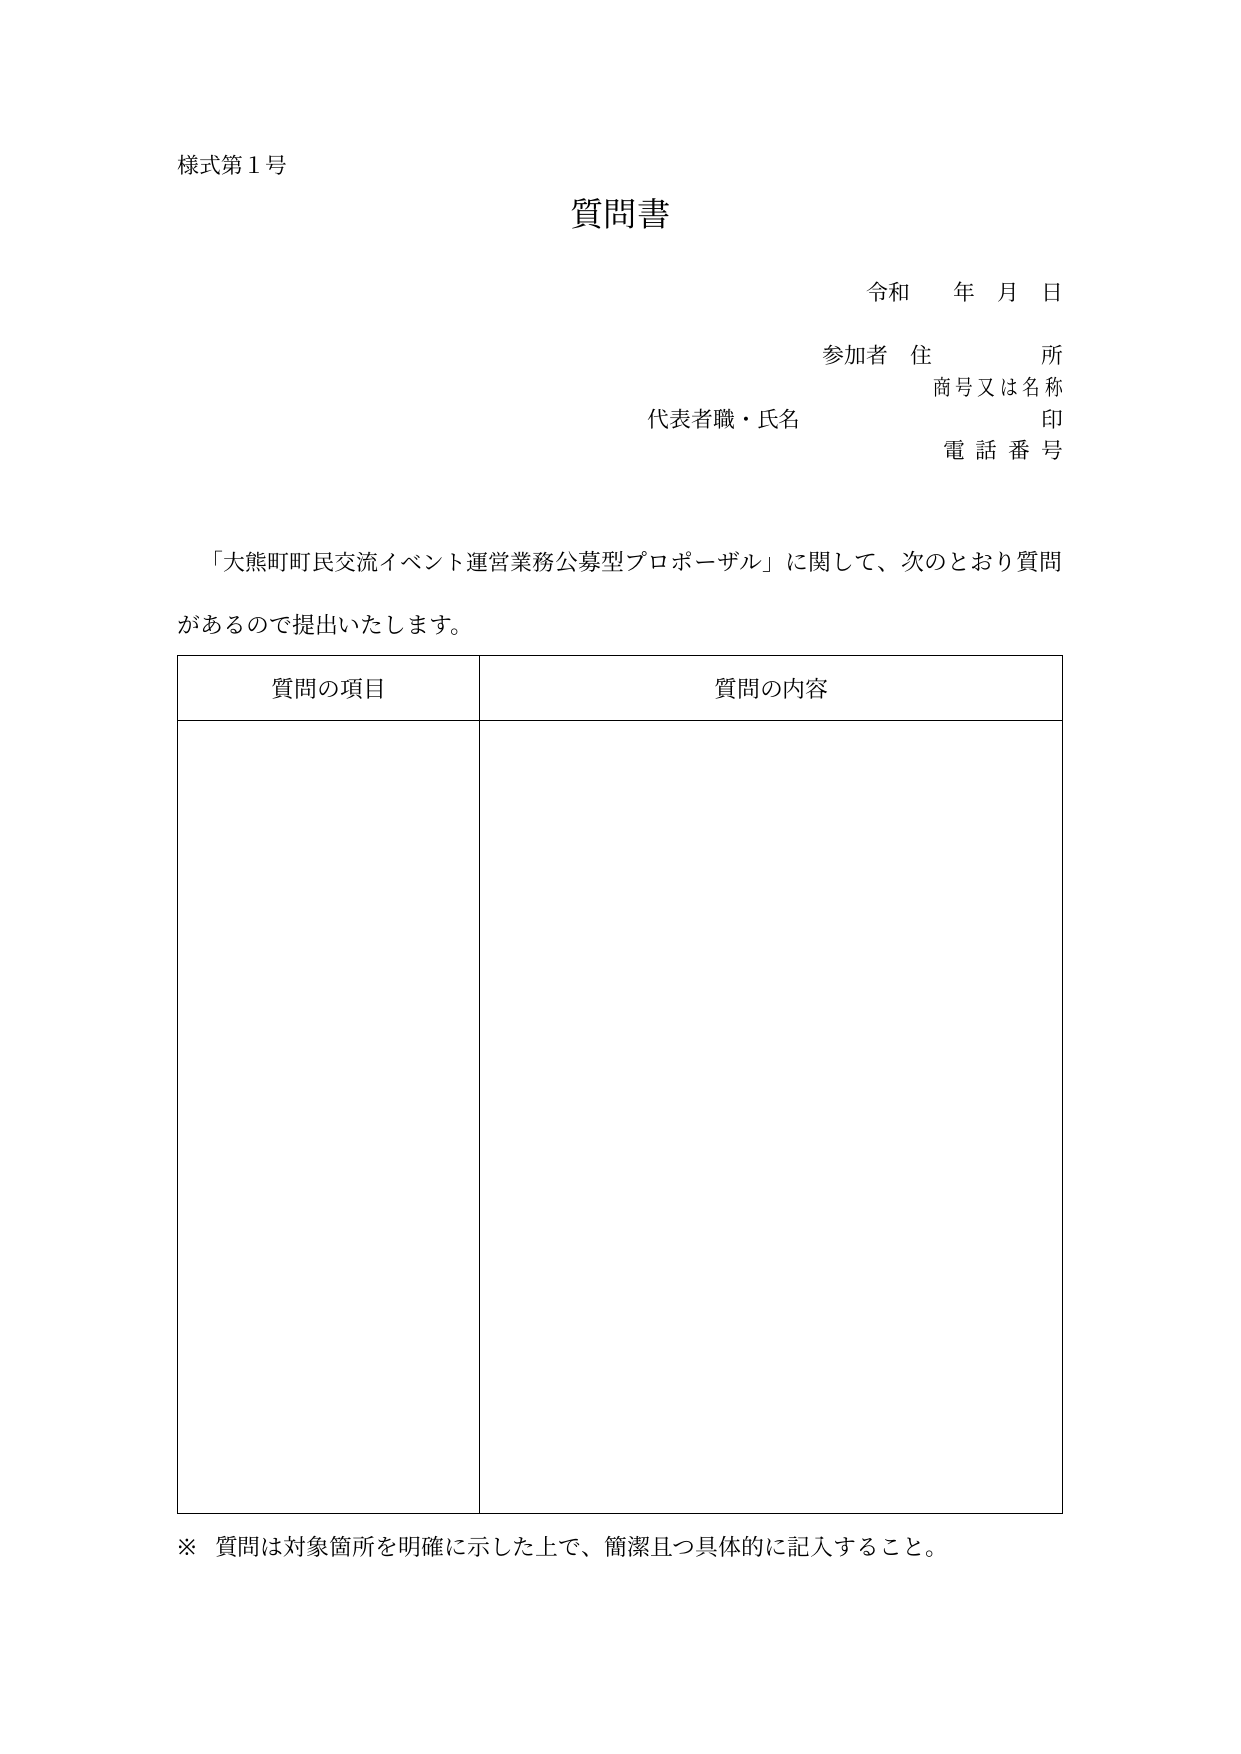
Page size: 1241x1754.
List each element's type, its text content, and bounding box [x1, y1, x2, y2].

text 電話番号 [177, 434, 1063, 465]
text 「大熊町町民交流イベント運営業務公募型プロポーザル」に関して、次のとおり質問があるので提出いたします。 [177, 529, 1063, 655]
table_header 質問の項目 [178, 656, 479, 720]
table_cell [480, 721, 1062, 1513]
table_header 質問の内容 [480, 656, 1062, 720]
text 参加者 住 所 [177, 339, 1063, 370]
text 様式第１号 [177, 149, 1063, 180]
text 代表者職・氏名 印 [177, 402, 1063, 434]
text 商号又は名称 [177, 370, 1063, 402]
list 質問は対象箇所を明確に示した上で、簡潔且つ具体的に記入すること。 [177, 1514, 1063, 1577]
text 令和 年 月 日 [177, 275, 1063, 307]
text 質問書 [177, 180, 1063, 244]
table_cell [178, 721, 479, 1513]
